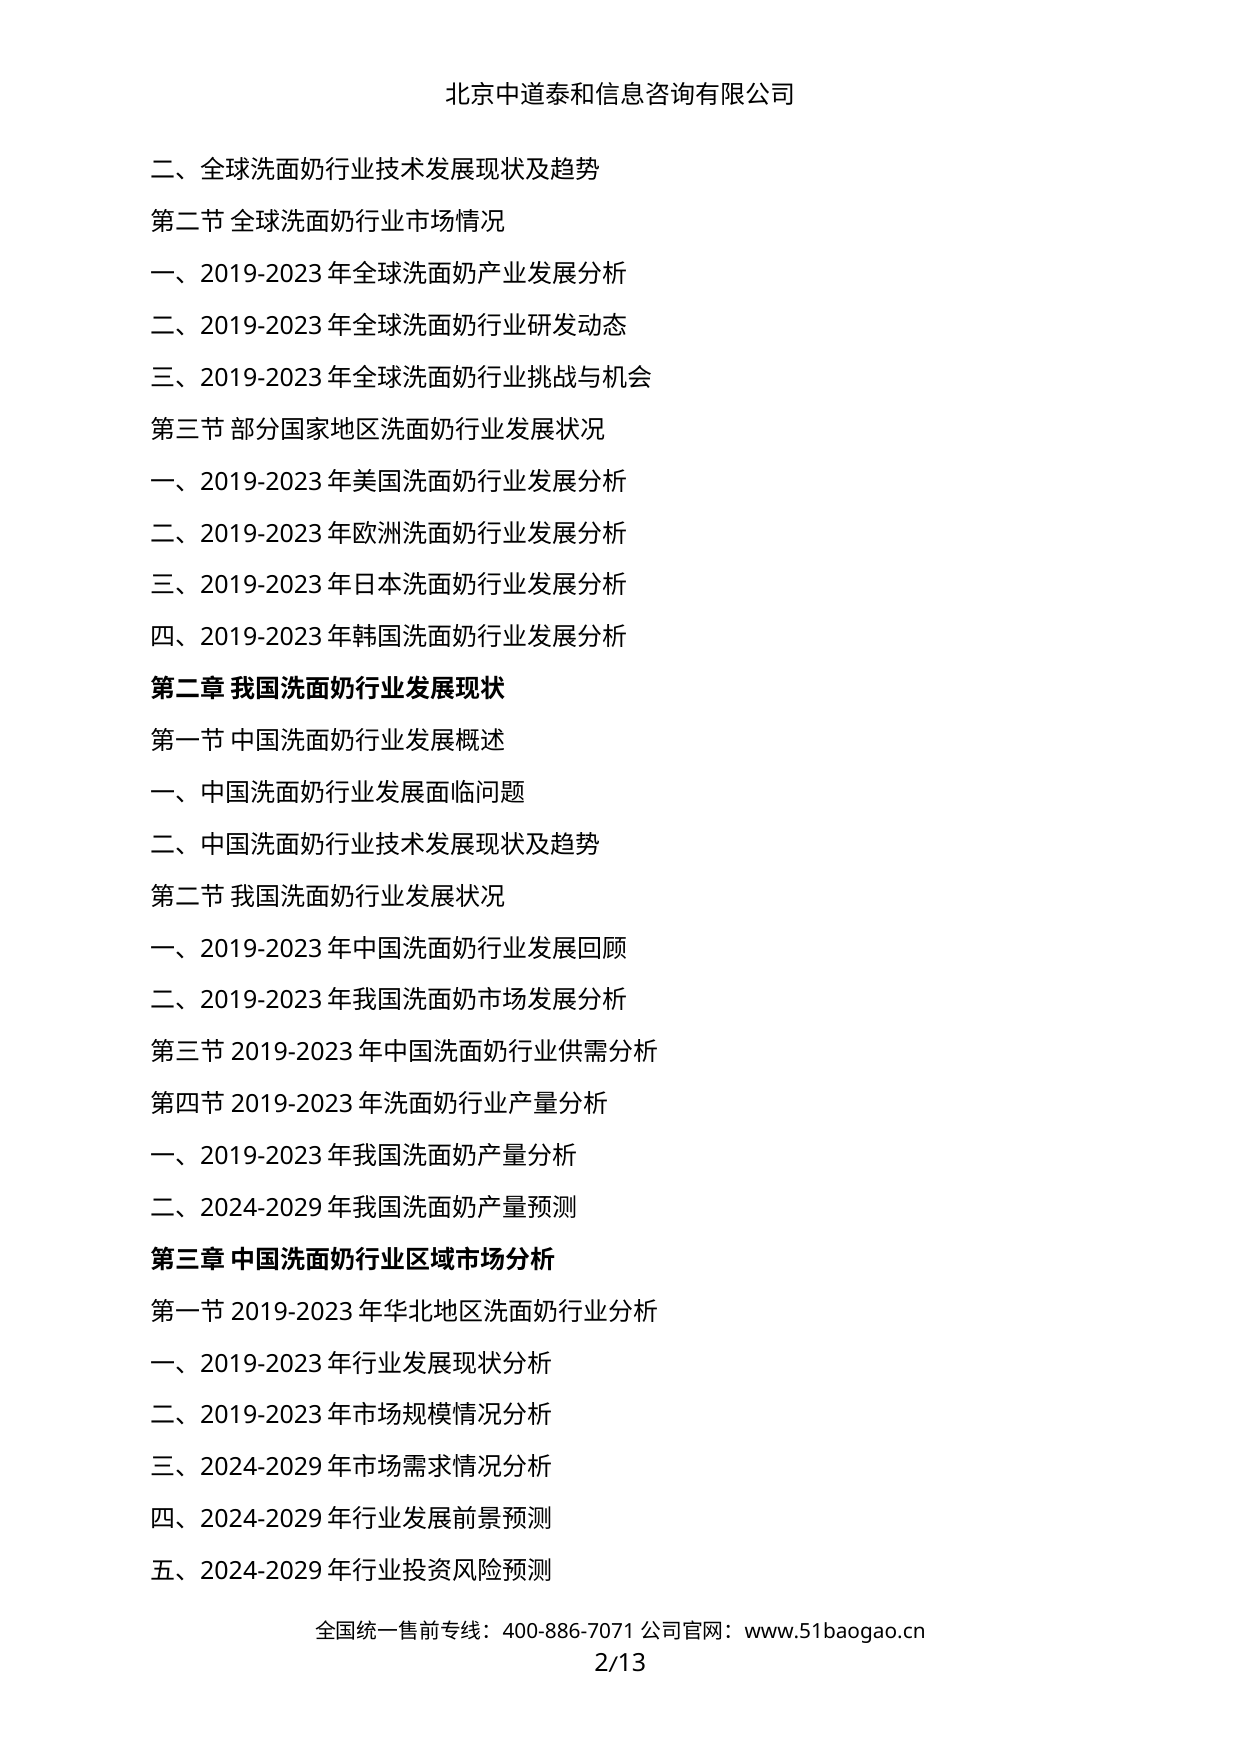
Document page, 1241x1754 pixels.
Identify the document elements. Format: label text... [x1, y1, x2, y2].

text 第四节 2019-2023年洗面奶行业产量分析 [150, 1084, 1090, 1120]
text 一、2019-2023年美国洗面奶行业发展分析 [150, 461, 1090, 497]
text 二、2019-2023年我国洗面奶市场发展分析 [150, 980, 1090, 1016]
text 二、2019-2023年市场规模情况分析 [150, 1395, 1090, 1431]
text 二、中国洗面奶行业技术发展现状及趋势 [150, 824, 1090, 861]
text 第三章 中国洗面奶行业区域市场分析 [150, 1239, 1090, 1276]
text 第三节 部分国家地区洗面奶行业发展状况 [150, 409, 1090, 446]
text 三、2019-2023年全球洗面奶行业挑战与机会 [150, 357, 1090, 394]
text 第二节 全球洗面奶行业市场情况 [150, 202, 1090, 238]
text 一、2019-2023年中国洗面奶行业发展回顾 [150, 928, 1090, 964]
text 二、全球洗面奶行业技术发展现状及趋势 [150, 150, 1090, 186]
text 五、2024-2029年行业投资风险预测 [150, 1551, 1090, 1587]
text 三、2019-2023年日本洗面奶行业发展分析 [150, 565, 1090, 601]
text 二、2024-2029年我国洗面奶产量预测 [150, 1187, 1090, 1224]
text 第二节 我国洗面奶行业发展状况 [150, 876, 1090, 912]
text 一、2019-2023年行业发展现状分析 [150, 1343, 1090, 1379]
text 第二章 我国洗面奶行业发展现状 [150, 669, 1090, 705]
text 四、2019-2023年韩国洗面奶行业发展分析 [150, 617, 1090, 653]
text 一、2019-2023年我国洗面奶产量分析 [150, 1136, 1090, 1172]
text 二、2019-2023年全球洗面奶行业研发动态 [150, 306, 1090, 342]
text 第三节 2019-2023年中国洗面奶行业供需分析 [150, 1032, 1090, 1068]
text 一、中国洗面奶行业发展面临问题 [150, 772, 1090, 809]
text 第一节 中国洗面奶行业发展概述 [150, 721, 1090, 757]
text 一、2019-2023年全球洗面奶产业发展分析 [150, 254, 1090, 290]
text 四、2024-2029年行业发展前景预测 [150, 1499, 1090, 1535]
text 三、2024-2029年市场需求情况分析 [150, 1447, 1090, 1483]
text 第一节 2019-2023年华北地区洗面奶行业分析 [150, 1291, 1090, 1327]
text 二、2019-2023年欧洲洗面奶行业发展分析 [150, 513, 1090, 549]
